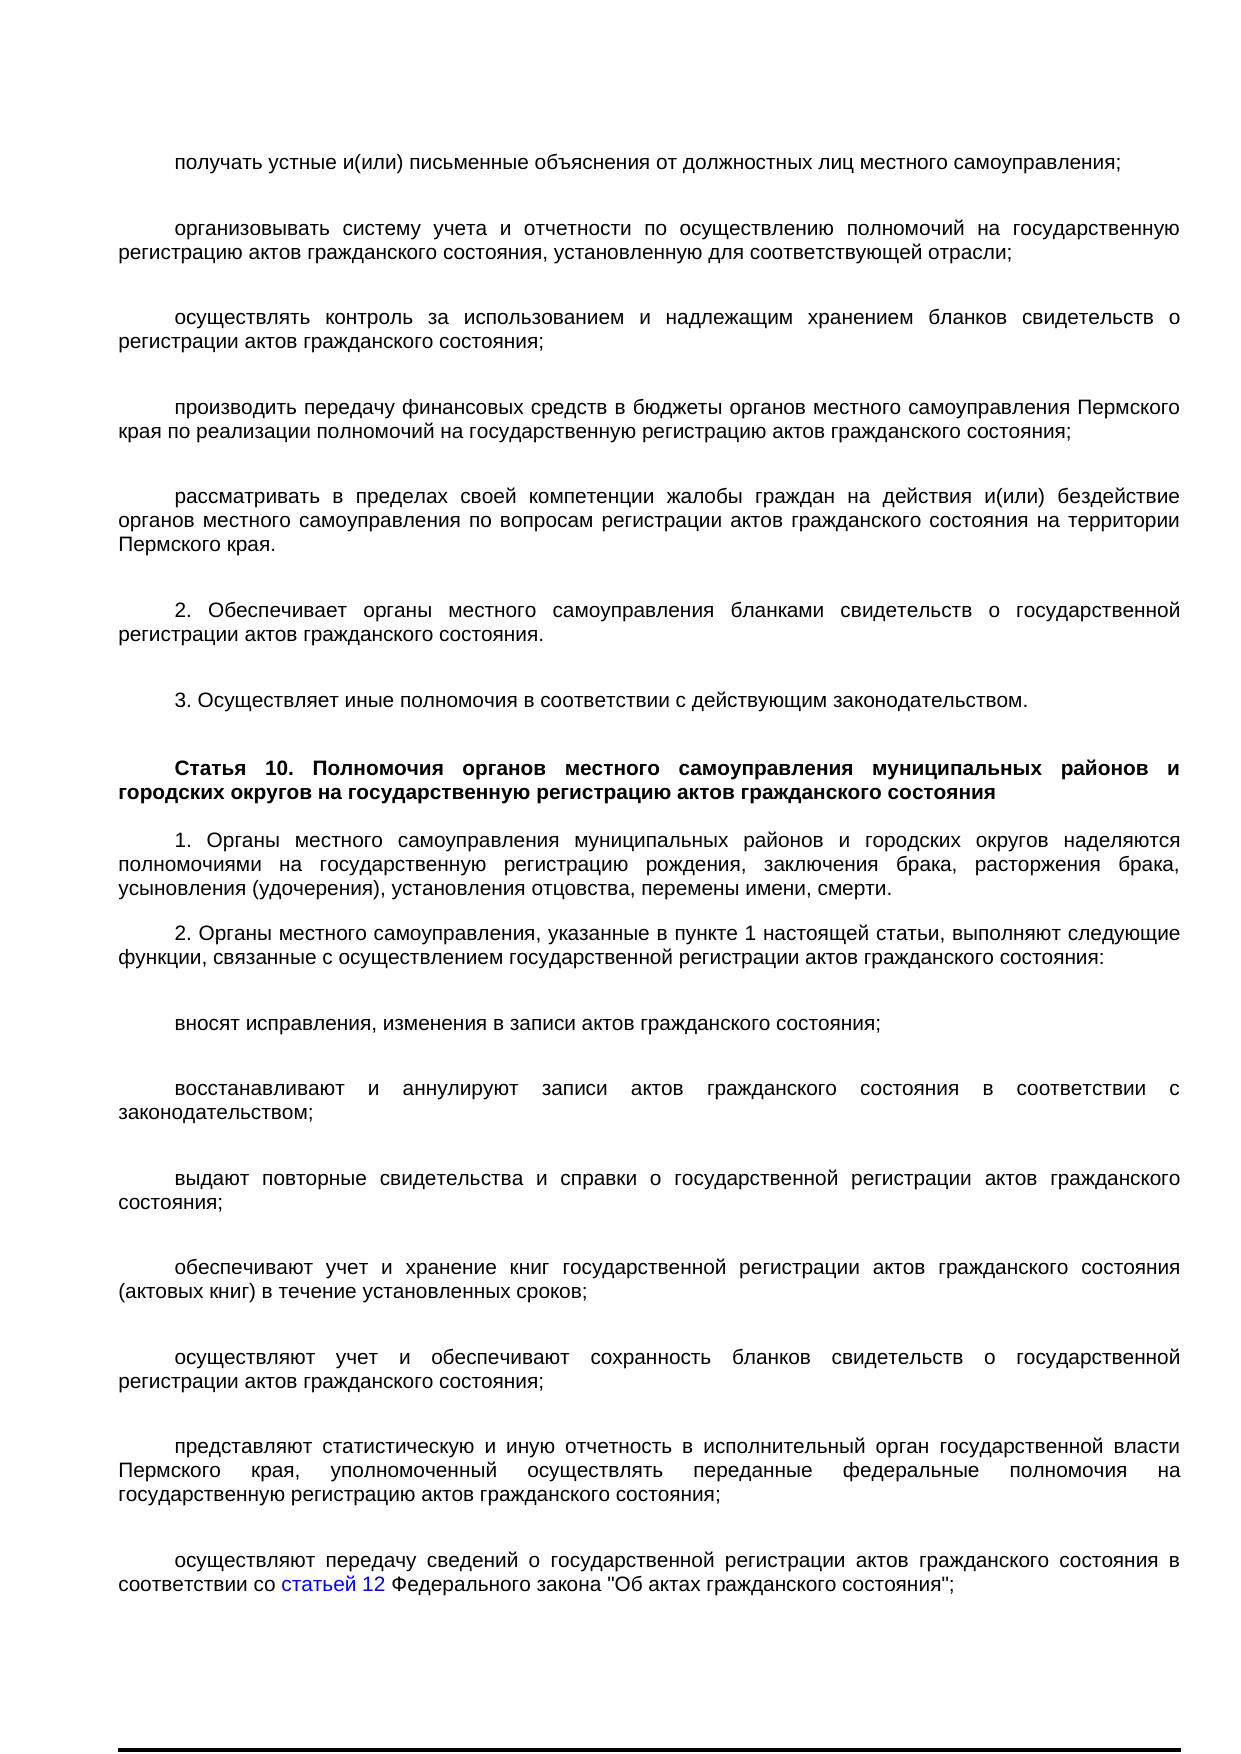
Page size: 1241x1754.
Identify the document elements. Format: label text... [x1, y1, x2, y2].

text организовывать систему учета и отчетности по осуществлению полномочий на государственную регистрацию актов гражданского состояния, установленную для соответствующей отрасли; [118, 216, 1181, 263]
text 3. Осуществляет иные полномочия в соответствии с действующим законодательством. [118, 687, 1181, 711]
text производить передачу финансовых средств в бюджеты органов местного самоуправления Пермского края по реализации полномочий на государственную регистрацию актов гражданского состояния; [118, 395, 1181, 443]
text осуществляют учет и обеспечивают сохранность бланков свидетельств о государственной регистрации актов гражданского состояния; [118, 1345, 1181, 1393]
text представляют статистическую и иную отчетность в исполнительный орган государственной власти Пермского края, уполномоченный осуществлять переданные федеральные полномочия на государственную регистрацию актов гражданского состояния; [118, 1434, 1181, 1506]
text осуществлять контроль за использованием и надлежащим хранением бланков свидетельств о регистрации актов гражданского состояния; [118, 305, 1181, 353]
text получать устные и(или) письменные объяснения от должностных лиц местного самоуправления; [118, 150, 1181, 174]
text вносят исправления, изменения в записи актов гражданского состояния; [118, 1010, 1181, 1034]
text 2. Обеспечивает органы местного самоуправления бланками свидетельств о государственной регистрации актов гражданского состояния. [118, 598, 1181, 646]
text осуществляют передачу сведений о государственной регистрации актов гражданского состояния в соответствии со статьей 12 Федерального закона "Об актах гражданского состояния"; [118, 1548, 1181, 1596]
text рассматривать в пределах своей компетенции жалобы граждан на действия и(или) бездействие органов местного самоуправления по вопросам регистрации актов гражданского состояния на территории Пермского края. [118, 484, 1181, 556]
text выдают повторные свидетельства и справки о государственной регистрации актов гражданского состояния; [118, 1166, 1181, 1213]
text восстанавливают и аннулируют записи актов гражданского состояния в соответствии с законодательством; [118, 1076, 1181, 1124]
text 1. Органы местного самоуправления муниципальных районов и городских округов наделяются полномочиями на государственную регистрацию рождения, заключения брака, расторжения брака, усыновления (удочерения), установления отцовства, перемены имени, смерти. [118, 828, 1181, 900]
text 2. Органы местного самоуправления, указанные в пункте 1 настоящей статьи, выполняют следующие функции, связанные с осуществлением государственной регистрации актов гражданского состояния: [118, 921, 1181, 969]
text обеспечивают учет и хранение книг государственной регистрации актов гражданского состояния (актовых книг) в течение установленных сроков; [118, 1255, 1181, 1303]
title Статья 10. Полномочия органов местного самоуправления муниципальных районов и городских округов на государственную регистрацию актов гражданского состояния [118, 756, 1181, 804]
